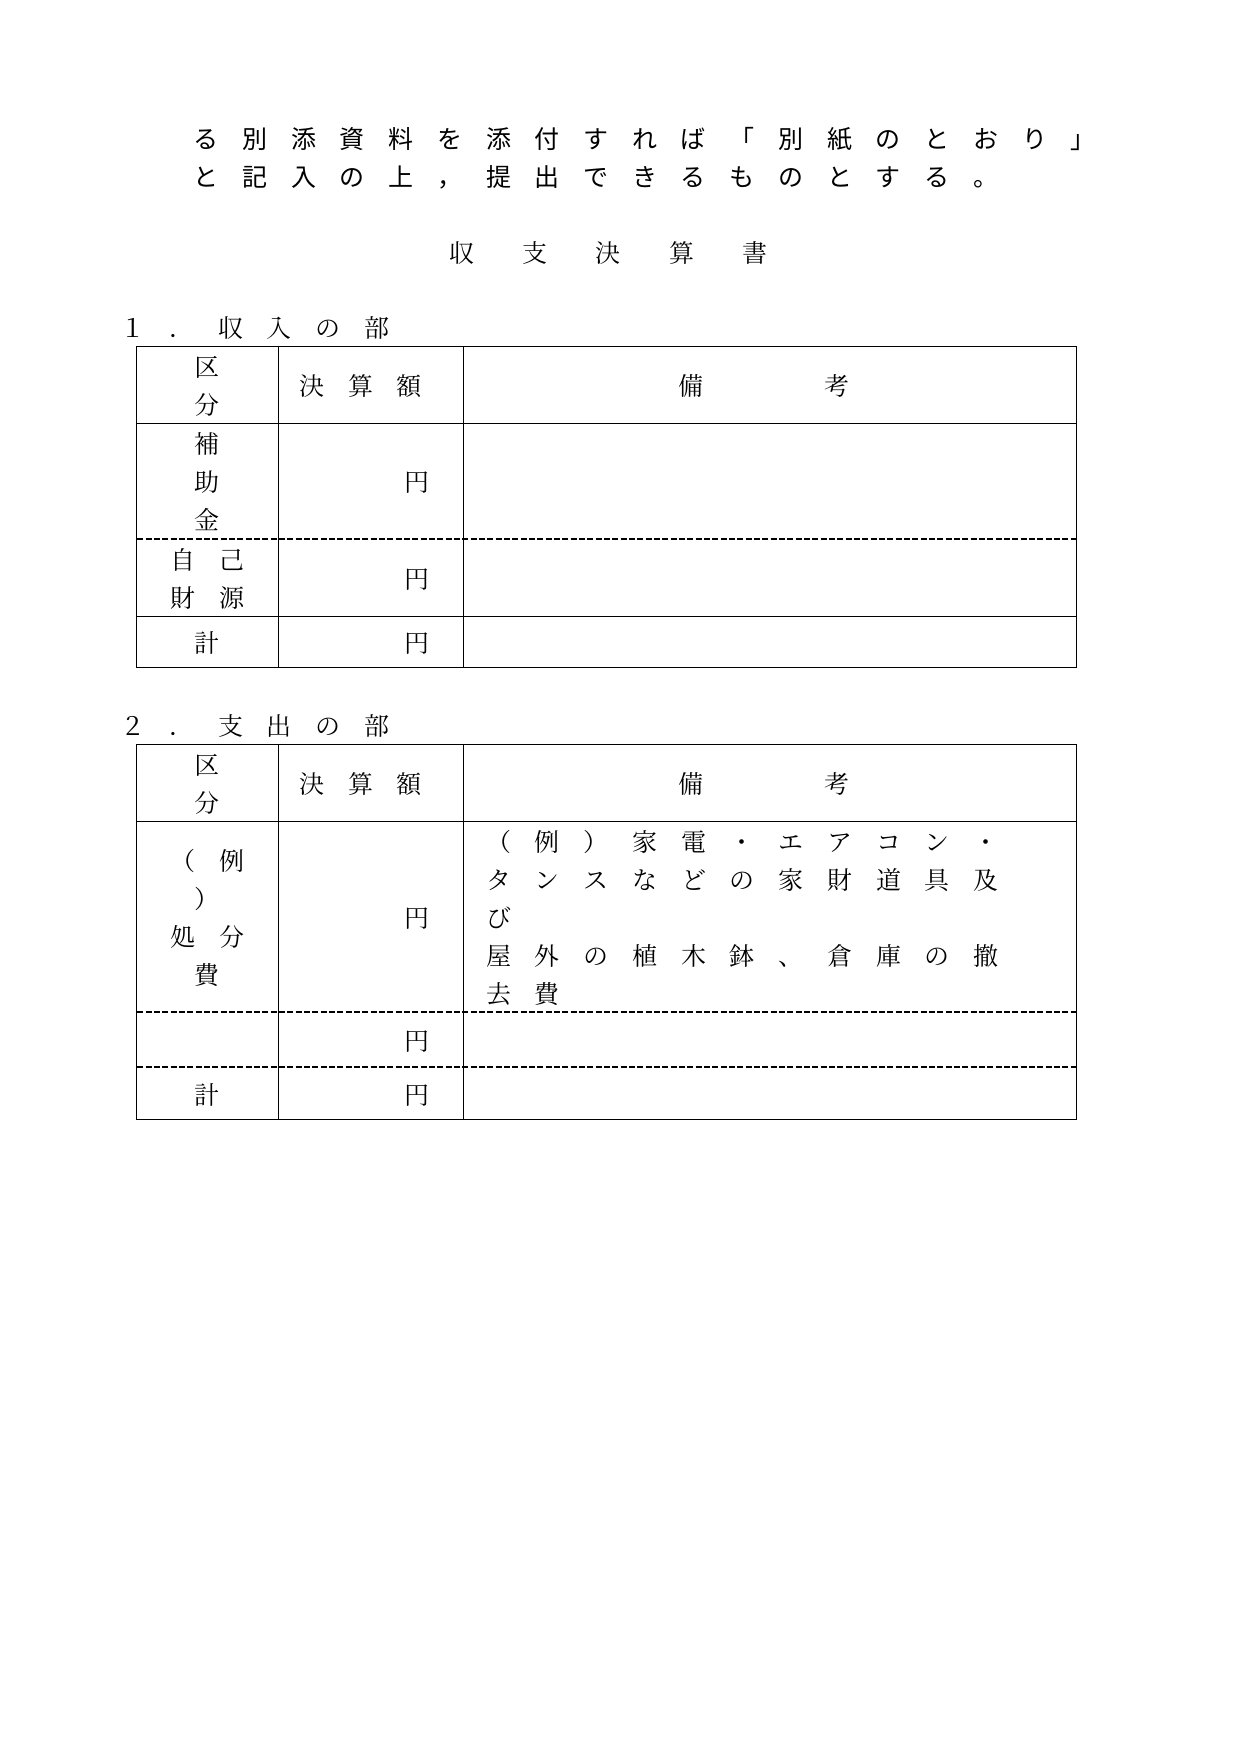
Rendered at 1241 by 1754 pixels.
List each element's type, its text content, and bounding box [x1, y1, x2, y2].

table_cell [464, 617, 1076, 667]
table_cell 円 [279, 1066, 463, 1119]
table_header 備 考 [464, 347, 1076, 423]
table_cell 計 [137, 1066, 278, 1119]
table_header 備 考 [464, 745, 1076, 821]
table_cell （例） 処分費 [137, 822, 278, 1011]
table_cell [464, 538, 1076, 616]
text １．収入の部 [120, 308, 1120, 346]
table_cell [137, 1011, 278, 1066]
table_cell 円 [279, 1011, 463, 1066]
text ２．支出の部 [120, 706, 1120, 744]
table_cell （例）家電・エアコン・タンスなどの家財道具及び 屋外の植木鉢、倉庫の撤去費 [464, 822, 1076, 1011]
table_cell 円 [279, 822, 463, 1011]
table_cell 自己財源 [137, 538, 278, 616]
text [120, 119, 1120, 194]
table_cell 計 [137, 617, 278, 667]
text 収 支 決 算 書 [120, 232, 1120, 270]
table_cell [464, 424, 1076, 538]
table_cell 円 [279, 617, 463, 667]
table_header 決算額 [279, 745, 463, 821]
table_cell 補 助 金 [137, 424, 278, 538]
table_header 区 分 [137, 745, 278, 821]
table_cell 円 [279, 424, 463, 538]
table_cell [464, 1066, 1076, 1119]
table_cell [464, 1011, 1076, 1066]
table_header 区 分 [137, 347, 278, 423]
table_header 決算額 [279, 347, 463, 423]
table_cell 円 [279, 538, 463, 616]
